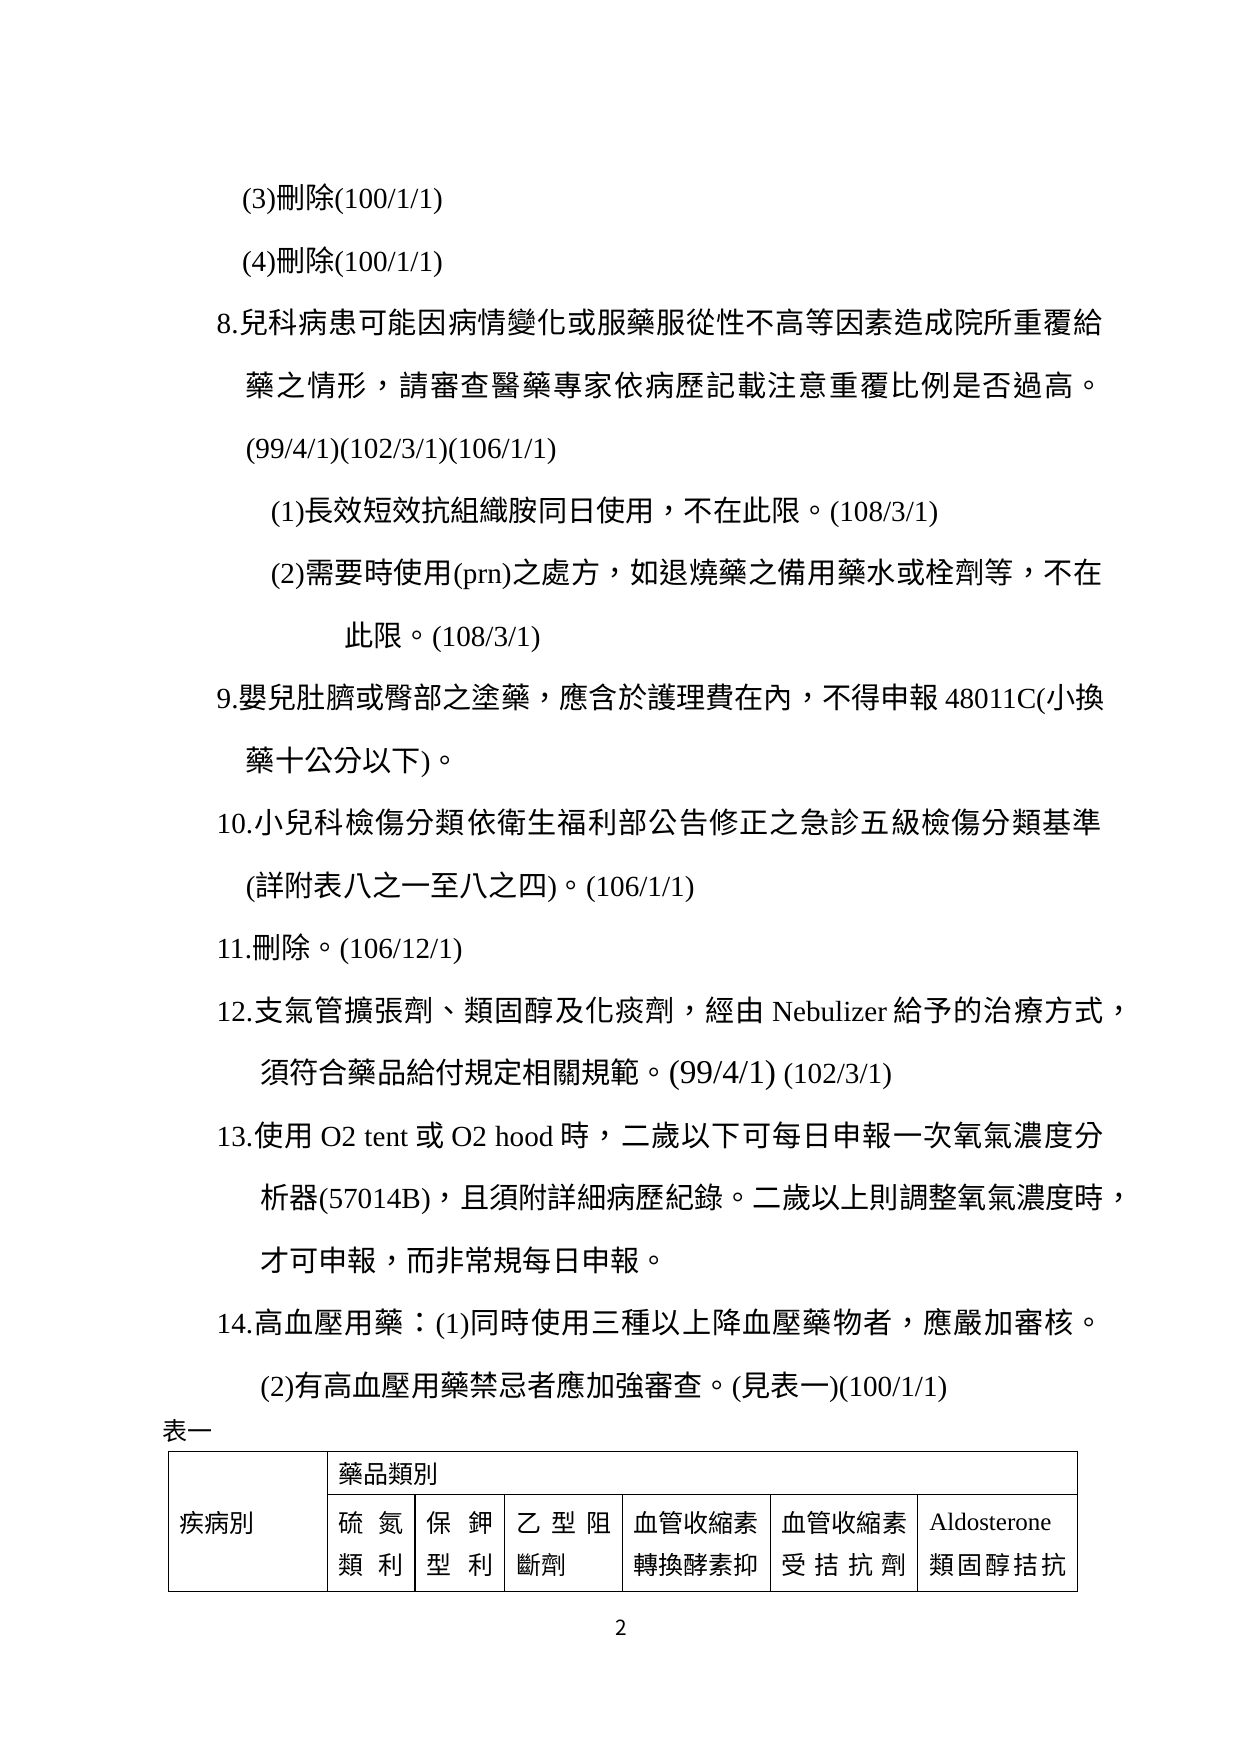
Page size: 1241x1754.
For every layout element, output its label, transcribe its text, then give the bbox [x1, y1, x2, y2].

table_header 疾病別 [169, 1452, 327, 1591]
text 8.兒科病患可能因病情變化或服藥服從性不高等因素造成院所重覆給藥之情形，請審查醫藥專家依病歷記載注意重覆比例是否過高。(99/4/1)(102/3/1)(106/1/1) [216, 284, 1104, 471]
text 9.嬰兒肚臍或臀部之塗藥，應含於護理費在內，不得申報48011C(小換藥十公分以下)。 [216, 659, 1104, 784]
table_cell 乙型阻斷劑 [505, 1495, 622, 1591]
text 12.支氣管擴張劑、類固醇及化痰劑，經由Nebulizer給予的治療方式，須符合藥品給付規定相關規範。(99/4/1) (102/3/1) [216, 971, 1104, 1096]
text 14.高血壓用藥：(1)同時使用三種以上降血壓藥物者，應嚴加審核。(2)有高血壓用藥禁忌者應加強審查。(見表一)(100/1/1) [216, 1284, 1104, 1409]
table_cell 硫氮類利尿劑 [328, 1495, 414, 1591]
table_cell Aldosterone類固醇拮抗劑 [918, 1495, 1077, 1591]
text 13.使用O2 tent或O2 hood時，二歲以下可每日申報一次氧氣濃度分析器(57014B)，且須附詳細病歷紀錄。二歲以上則調整氧氣濃度時，才可申報，而非常規每日申報。 [216, 1096, 1104, 1284]
text 表一 [137, 1409, 1104, 1451]
table_header 藥品類別 [328, 1452, 1077, 1494]
text (1)長效短效抗組織胺同日使用，不在此限。(108/3/1) [271, 471, 1104, 534]
table_cell 保鉀型利尿劑 [416, 1495, 504, 1591]
table_cell 血管收縮素受拮抗劑(ARB) [771, 1495, 917, 1591]
text (4)刪除(100/1/1) [242, 221, 1104, 284]
text 10.小兒科檢傷分類依衛生福利部公告修正之急診五級檢傷分類基準 (詳附表八之一至八之四)。(106/1/1) [216, 784, 1104, 909]
text 11.刪除。(106/12/1) [216, 909, 1104, 971]
table_cell 血管收縮素轉換酵素抑制劑(ACEI) [623, 1495, 770, 1591]
text (3)刪除(100/1/1) [242, 159, 1104, 221]
text (2)需要時使用(prn)之處方，如退燒藥之備用藥水或栓劑等，不在此限。(108/3/1) [271, 534, 1104, 659]
